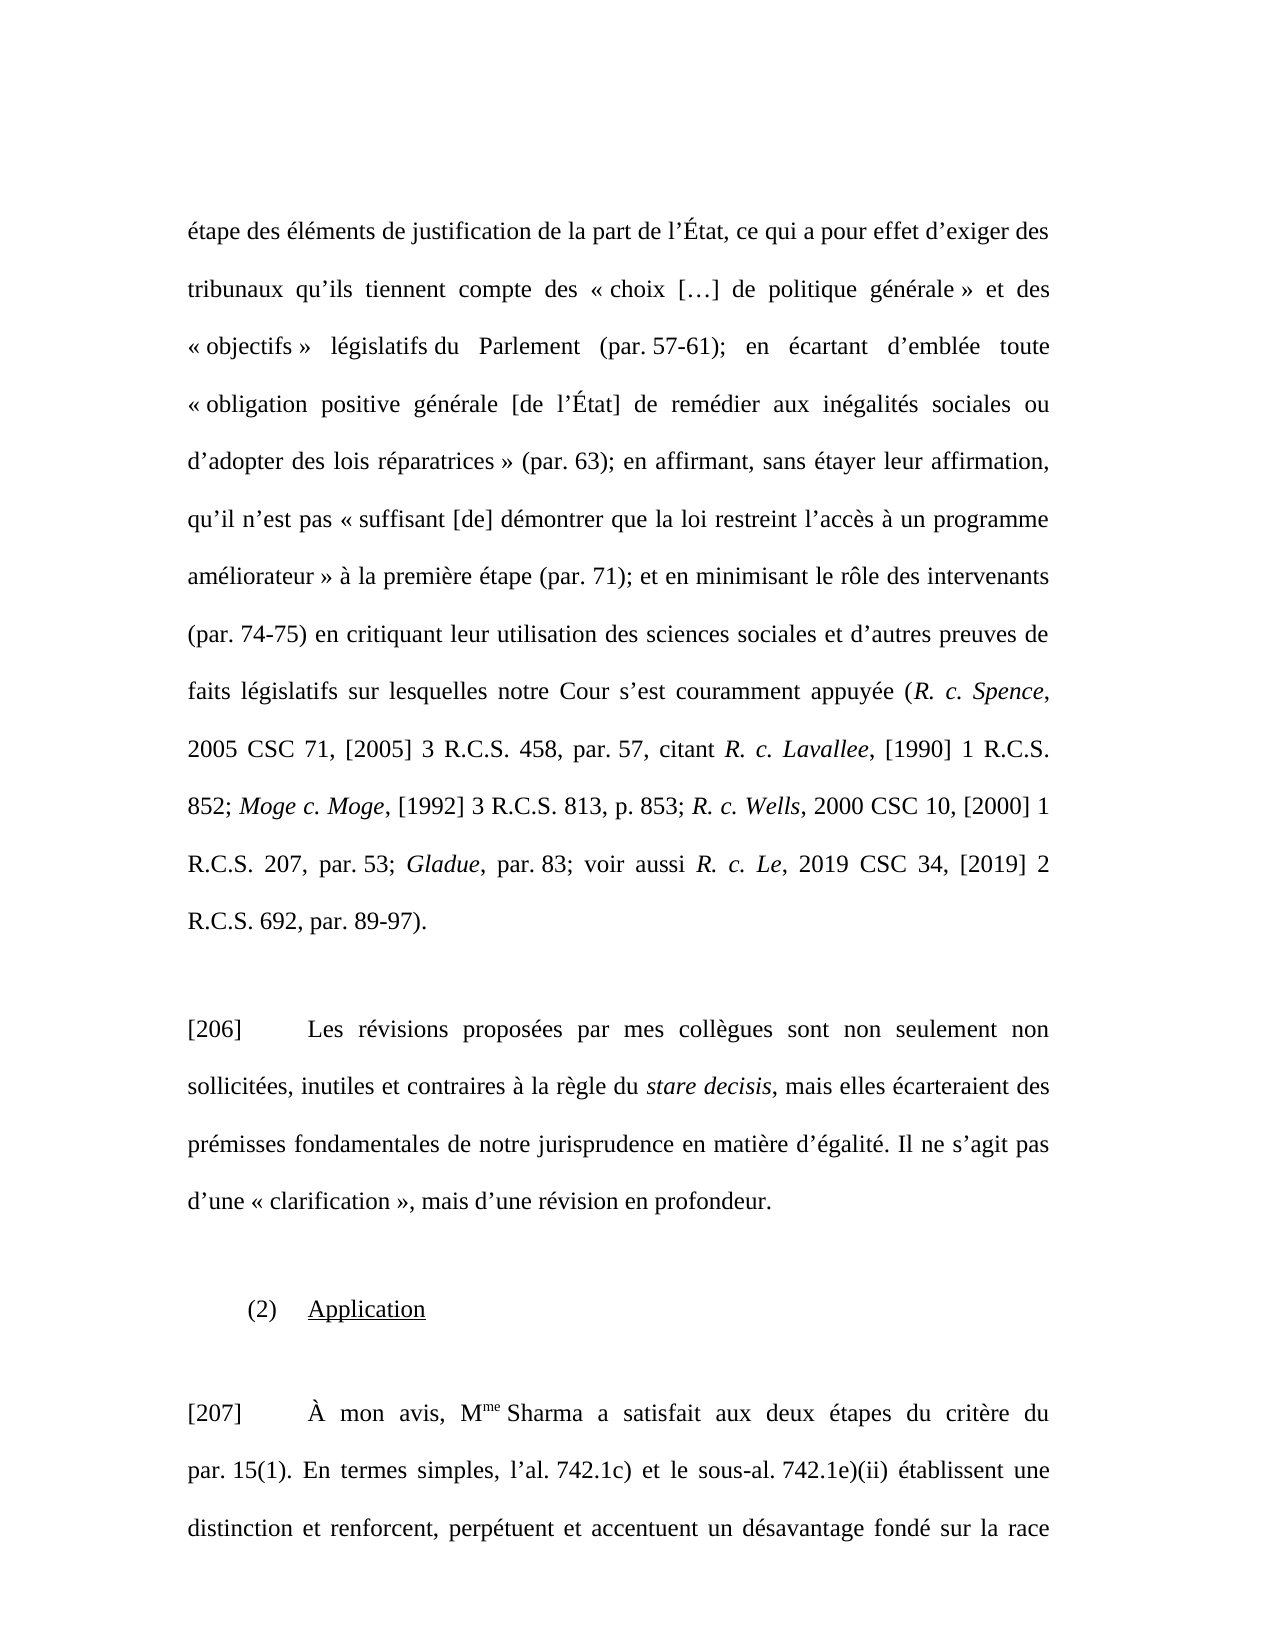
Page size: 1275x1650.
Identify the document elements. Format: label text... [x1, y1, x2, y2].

text Les révisions proposées par mes collègues sont non seulement non sollicitées, inutiles et contraires à la règle du stare decisis, mais elles écarteraient des prémisses fondamentales de notre jurisprudence en matière d’égalité. Il ne s’agit pas d’une « clarification », mais d’une révision en profondeur. [187, 1014, 1050, 1215]
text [187, 1398, 1050, 1541]
title Application [247, 1294, 1050, 1323]
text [187, 216, 1050, 935]
